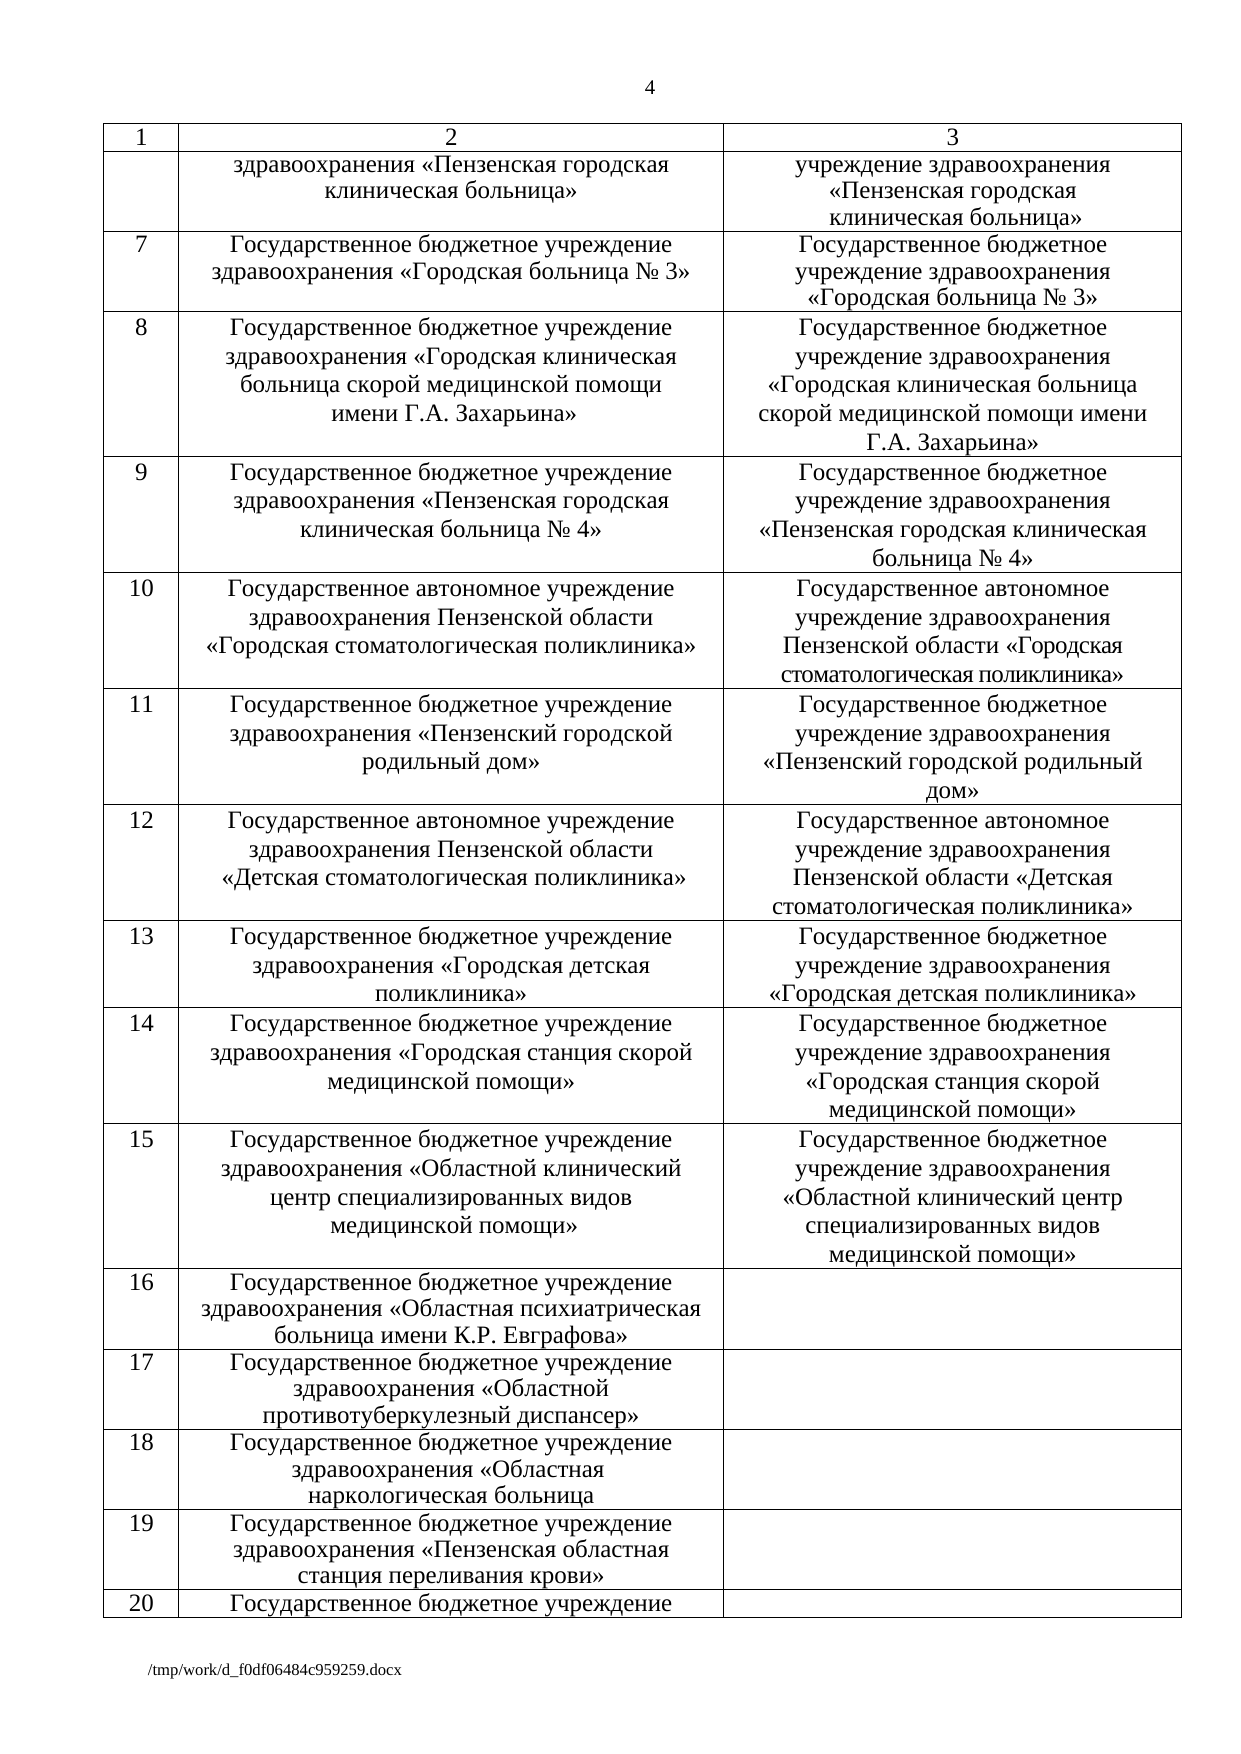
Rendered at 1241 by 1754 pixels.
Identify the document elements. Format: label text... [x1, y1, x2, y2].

table_cell [724, 1350, 1181, 1429]
table_cell Государственное бюджетное учреждение здравоохранения «Городская станция скорой медицинской помощи» [724, 1008, 1181, 1123]
table_cell Государственное автономное учреждение здравоохранения Пензенской области «Городская стоматологическая поликлиника» [179, 573, 723, 688]
table_cell Государственное бюджетное учреждение здравоохранения «Пензенская городская клиническая больница № 4» [724, 457, 1181, 572]
table_cell 19 [104, 1510, 178, 1589]
table_cell 8 [104, 312, 178, 456]
table_cell Государственное бюджетное учреждение здравоохранения «Областной клинический центр специализированных видов медицинской помощи» [179, 1124, 723, 1268]
table_cell Государственное бюджетное учреждение здравоохранения «Городская клиническая больница скорой медицинской помощи имени Г.А. Захарьина» [724, 312, 1181, 456]
table_header 1 [104, 124, 178, 151]
table_cell 18 [104, 1430, 178, 1509]
table_cell Государственное бюджетное учреждение здравоохранения «Городская детская поликлиника» [724, 921, 1181, 1007]
table_cell Государственное бюджетное учреждение здравоохранения «Пензенская областная станция переливания крови» [179, 1510, 723, 1589]
table_cell Государственное бюджетное учреждение здравоохранения «Областной противотуберкулезный диспансер» [179, 1350, 723, 1429]
table_cell 20 [104, 1590, 178, 1617]
table_cell Государственное бюджетное учреждение здравоохранения «Городская больница № 3» [724, 232, 1181, 311]
table_cell Государственное автономное учреждение здравоохранения Пензенской области «Детская стоматологическая поликлиника» [179, 805, 723, 920]
table_cell 6 [104, 152, 178, 231]
table_header 2 [179, 124, 723, 151]
table_header 3 [724, 124, 1181, 151]
table_cell 17 [104, 1350, 178, 1429]
table_cell [724, 1269, 1181, 1348]
table_cell 12 [104, 805, 178, 920]
table_cell 13 [104, 921, 178, 1007]
table_cell Государственное бюджетное учреждение здравоохранения «Пензенская городская клиническая больница № 4» [179, 457, 723, 572]
table_cell Государственное бюджетное учреждение здравоохранения «Областная наркологическая больница [179, 1430, 723, 1509]
table_cell Государственное бюджетное учреждение здравоохранения «Пензенский городской родильный дом» [724, 689, 1181, 804]
table_cell Государственное бюджетное учреждение здравоохранения «Областная психиатрическая больница имени К.Р. Евграфова» [179, 1269, 723, 1348]
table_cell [724, 152, 1181, 231]
table_cell [724, 1590, 1181, 1617]
table_cell Государственное бюджетное учреждение здравоохранения «Пензенский городской родильный дом» [179, 689, 723, 804]
table_cell 10 [104, 573, 178, 688]
table_cell Государственное автономное учреждение здравоохранения Пензенской области «Городская стоматологическая поликлиника» [724, 573, 1181, 688]
table_cell Государственное бюджетное учреждение здравоохранения «Городская станция скорой медицинской помощи» [179, 1008, 723, 1123]
table_cell 16 [104, 1269, 178, 1348]
table_cell 11 [104, 689, 178, 804]
table_cell 7 [104, 232, 178, 311]
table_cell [179, 152, 723, 231]
table_cell Государственное бюджетное учреждение здравоохранения «Городская клиническая больница скорой медицинской помощи имени Г.А. Захарьина» [179, 312, 723, 456]
table_cell 14 [104, 1008, 178, 1123]
table_cell Государственное автономное учреждение здравоохранения Пензенской области «Детская стоматологическая поликлиника» [724, 805, 1181, 920]
table_cell 9 [104, 457, 178, 572]
table_cell 15 [104, 1124, 178, 1268]
table_cell Государственное бюджетное учреждение здравоохранения «Городская детская поликлиника» [179, 921, 723, 1007]
table_cell Государственное бюджетное учреждение здравоохранения «Городская больница № 3» [179, 232, 723, 311]
table_cell Государственное бюджетное учреждение здравоохранения «Областной клинический центр специализированных видов медицинской помощи» [724, 1124, 1181, 1268]
table_cell [724, 1430, 1181, 1509]
table_cell [724, 1510, 1181, 1589]
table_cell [179, 1590, 723, 1617]
